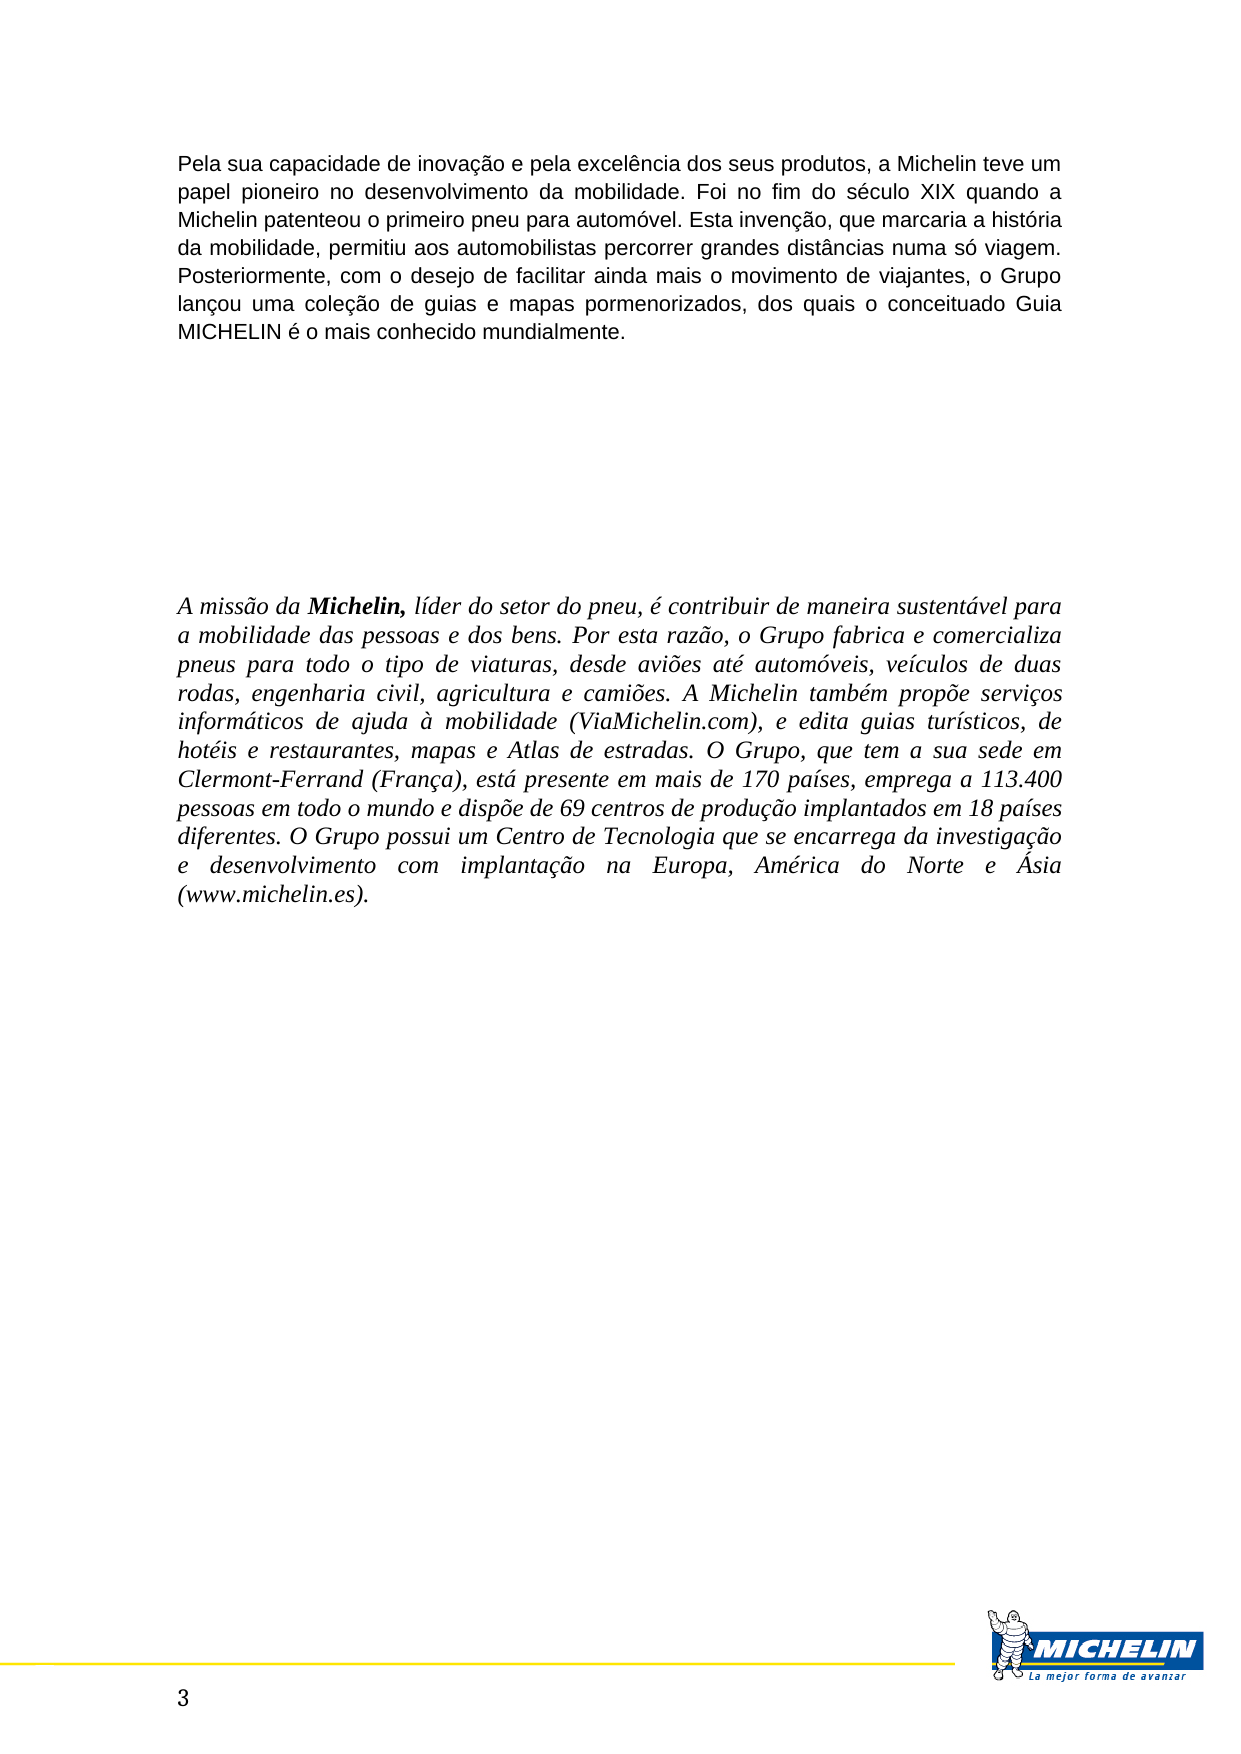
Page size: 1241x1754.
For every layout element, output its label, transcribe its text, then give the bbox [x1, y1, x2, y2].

picture [0, 1610, 1240, 1748]
text Pela sua capacidade de inovação e pela excelência dos seus produtos, a Michelin teve um papel pioneiro no desenvolvimento da mobilidade. Foi no fim do século XIX quando a Michelin patenteou o primeiro pneu para automóvel. Esta invenção, que marcaria a história da mobilidade, permitiu aos automobilistas percorrer grandes distâncias numa só viagem. Posteriormente, com o desejo de facilitar ainda mais o movimento de viajantes, o Grupo lançou uma coleção de guias e mapas pormenorizados, dos quais o conceituado Guia MICHELIN é o mais conhecido mundialmente. [177, 148, 1063, 344]
text A missão da Michelin, líder do setor do pneu, é contribuir de maneira sustentável para a mobilidade das pessoas e dos bens. Por esta razão, o Grupo fabrica e comercializa pneus para todo o tipo de viaturas, desde aviões até automóveis, veículos de duas rodas, engenharia civil, agricultura e camiões. A Michelin também propõe serviços informáticos de ajuda à mobilidade (ViaMichelin.com), e edita guias turísticos, de hotéis e restaurantes, mapas e Atlas de estradas. O Grupo, que tem a sua sede em Clermont-Ferrand (França), está presente em mais de 170 países, emprega a 113.400 pessoas em todo o mundo e dispõe de 69 centros de produção implantados em 18 países diferentes. O Grupo possui um Centro de Tecnologia que se encarrega da investigação e desenvolvimento com implantação na Europa, América do Norte e Ásia (www.michelin.es). [177, 591, 1063, 908]
